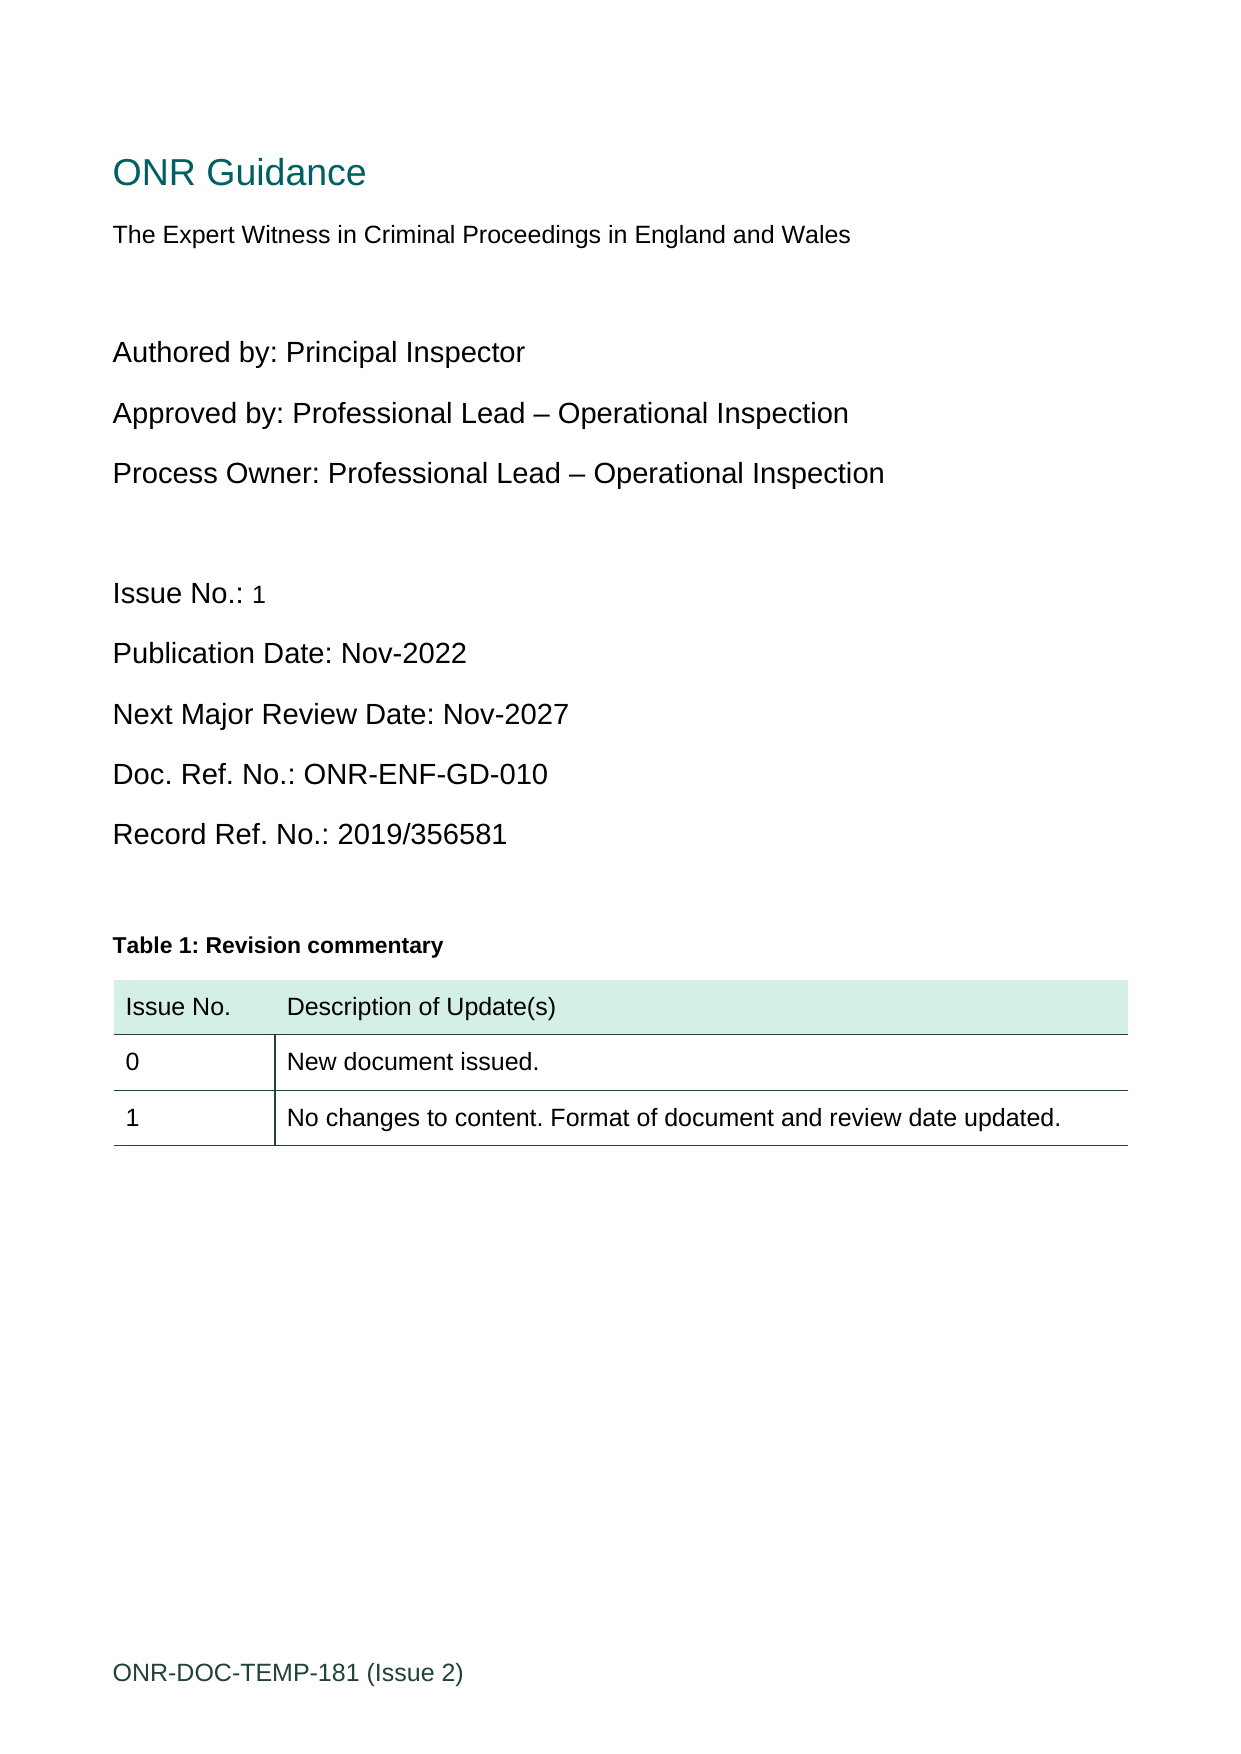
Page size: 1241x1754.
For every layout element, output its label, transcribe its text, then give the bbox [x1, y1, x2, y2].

text Doc. Ref. No.: ONR-ENF-GD-010 [112, 757, 1128, 791]
text Approved by: Professional Lead – Operational Inspection [112, 396, 1128, 429]
text ONR Guidance [112, 150, 1128, 193]
text Process Owner: Professional Lead – Operational Inspection [112, 456, 1128, 489]
table_cell No changes to content. Format of document and review date updated. [276, 1091, 1128, 1145]
table_cell 1 [114, 1091, 274, 1145]
text Authored by: Principal Inspector [112, 336, 1128, 369]
table_header Description of Update(s) [275, 980, 1128, 1034]
text Publication Date: Nov-2022 [112, 637, 1128, 670]
table_header Issue No. [114, 980, 275, 1034]
table_cell 0 [114, 1035, 274, 1090]
text Next Major Review Date: Nov-2027 [112, 697, 1128, 730]
text Issue No.: [112, 576, 1128, 610]
table_cell New document issued. [276, 1035, 1128, 1090]
text Record Ref. No.: 2019/356581 [112, 817, 1128, 851]
